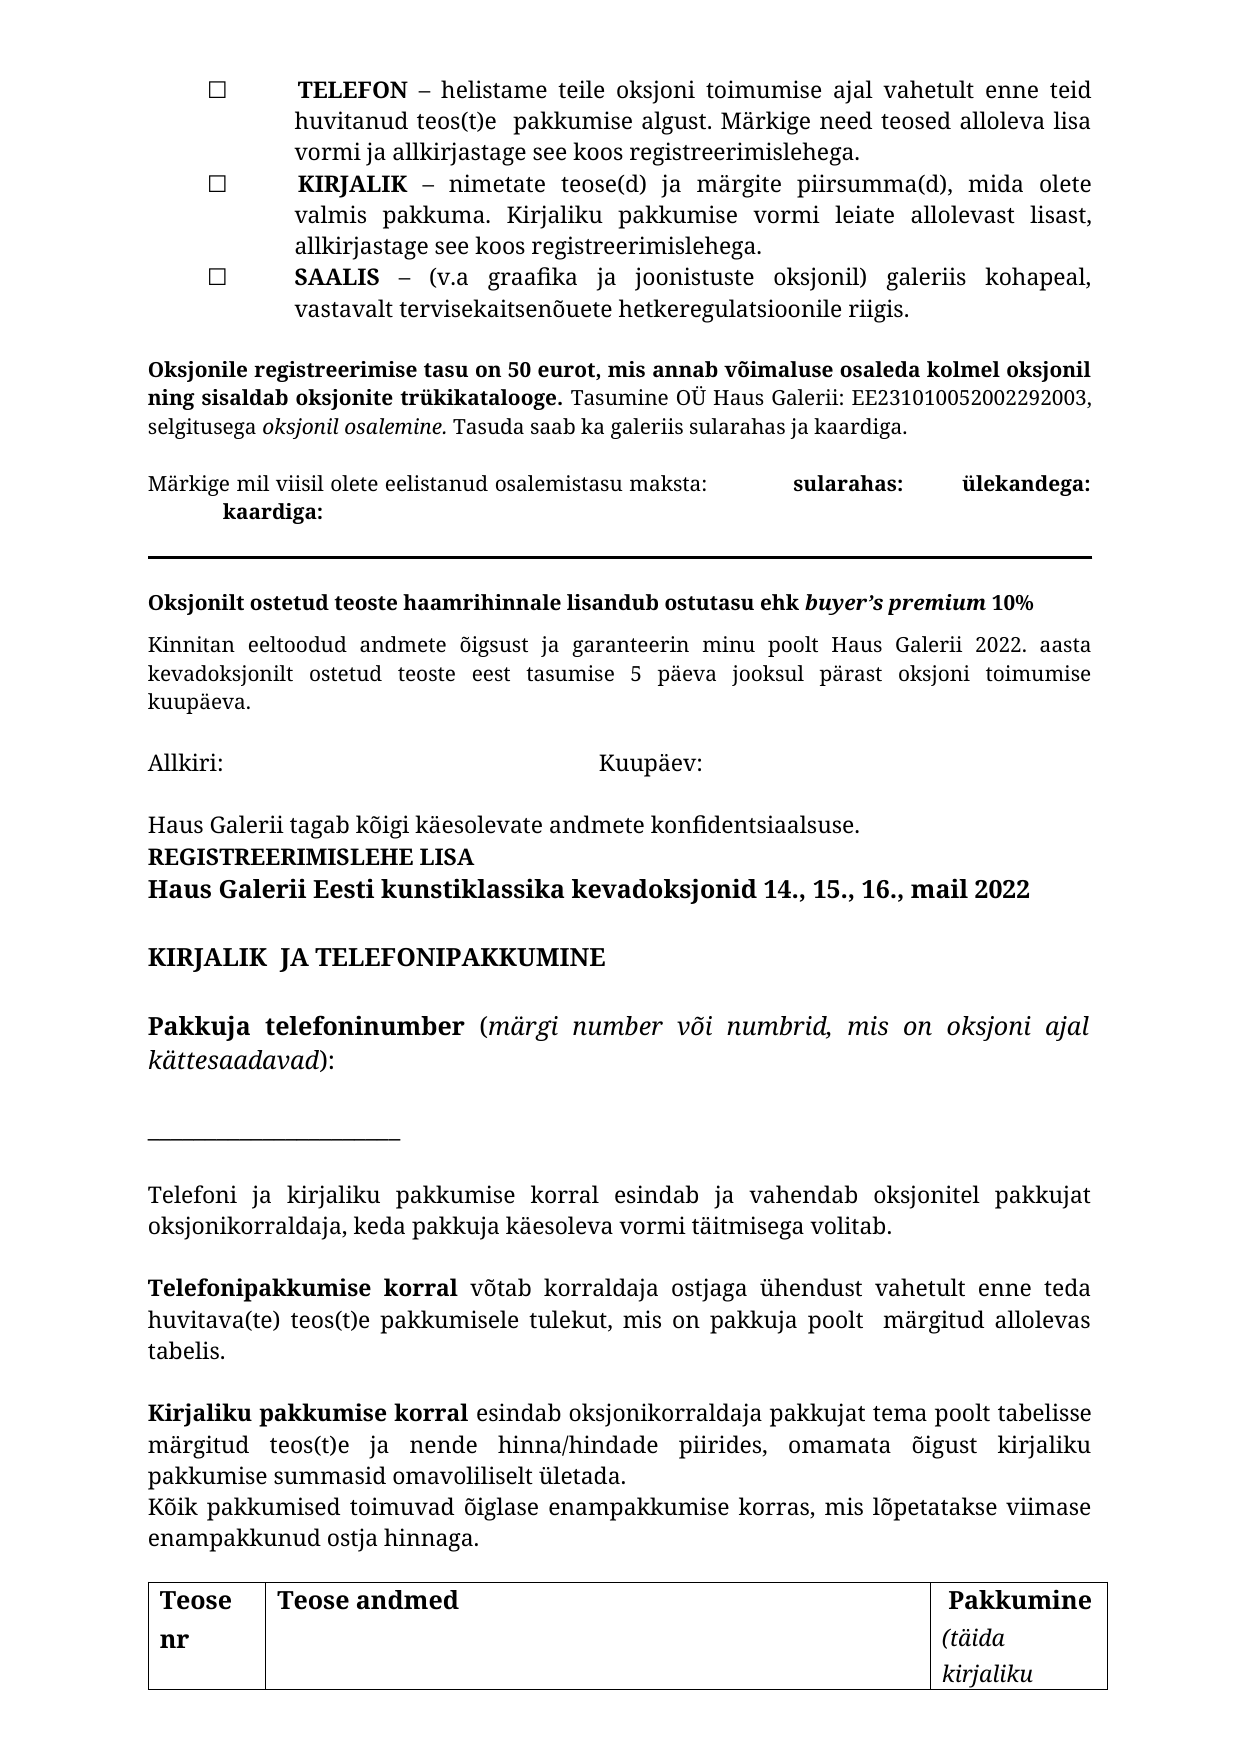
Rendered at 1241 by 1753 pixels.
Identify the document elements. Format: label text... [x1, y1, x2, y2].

text Märkige mil viisil olete eelistanud osalemistasu maksta: sularahas: ülekandega: kaardiga: [148, 469, 1092, 526]
text Allkiri: Kuupäev: [148, 747, 1092, 778]
text Kinnitan eeltoodud andmete õigsust ja garanteerin minu poolt Haus Galerii 2022. aasta kevadoksjonilt ostetud teoste eest tasumise 5 päeva jooksul pärast oksjoni toimumise kuupäeva. [148, 630, 1092, 716]
text Pakkuja telefoninumber (märgi number või numbrid, mis on oksjoni ajal kättesaadavad): [148, 1008, 1092, 1076]
text Haus Galerii tagab kõigi käesolevate andmete konfidentsiaalsuse. [148, 809, 1092, 841]
text Telefoni ja kirjaliku pakkumise korral esindab ja vahendab oksjonitel pakkujat oksjonikorraldaja, keda pakkuja käesoleva vormi täitmisega volitab. [148, 1178, 1092, 1241]
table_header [931, 1583, 1107, 1689]
text ☐ SAALIS – (v.a graafika ja joonistuste oksjonil) galeriis kohapeal, vastavalt tervisekaitsenõuete hetkeregulatsioonile riigis. [207, 261, 1092, 324]
text Telefonipakkumise korral võtab korraldaja ostjaga ühendust vahetult enne teda huvitava(te) teos(t)e pakkumisele tulekut, mis on pakkuja poolt märgitud allolevas tabelis. [148, 1272, 1092, 1366]
text ☐ TELEFON – helistame teile oksjoni toimumise ajal vahetult enne teid huvitanud teos(t)e pakkumise algust. Märkige need teosed alloleva lisa vormi ja allkirjastage see koos registreerimislehega. [207, 74, 1092, 168]
text KIRJALIK JA TELEFONIPAKKUMINE [148, 940, 1092, 974]
text REGISTREERIMISLEHE LISA [148, 841, 1092, 872]
text Oksjonile registreerimise tasu on 50 eurot, mis annab võimaluse osaleda kolmel oksjonil ning sisaldab oksjonite trükikatalooge. Tasumine OÜ Haus Galerii: EE231010052002292003, selgitusega oksjonil osalemine. Tasuda saab ka galeriis sularahas ja kaardiga. [148, 355, 1092, 440]
text Kirjaliku pakkumise korral esindab oksjonikorraldaja pakkujat tema poolt tabelisse märgitud teos(t)e ja nende hinna/hindade piirides, omamata õigust kirjaliku pakkumise summasid omavoliliselt ületada. [148, 1397, 1092, 1491]
text ______________________ [148, 1110, 1092, 1144]
text Oksjonilt ostetud teoste haamrihinnale lisandub ostutasu ehk buyer’s premium 10% [148, 588, 1092, 616]
text Kõik pakkumised toimuvad õiglase enampakkumise korras, mis lõpetatakse viimase enampakkunud ostja hinnaga. [148, 1491, 1092, 1553]
table_header Teose nr [149, 1583, 265, 1689]
text ☐ KIRJALIK – nimetate teose(d) ja märgite piirsumma(d), mida olete valmis pakkuma. Kirjaliku pakkumise vormi leiate allolevast lisast, allkirjastage see koos registreerimislehega. [207, 168, 1092, 261]
text Haus Galerii Eesti kunstiklassika kevadoksjonid 14., 15., 16., mail 2022 [148, 872, 1092, 906]
table_header Teose andmed [266, 1583, 930, 1689]
